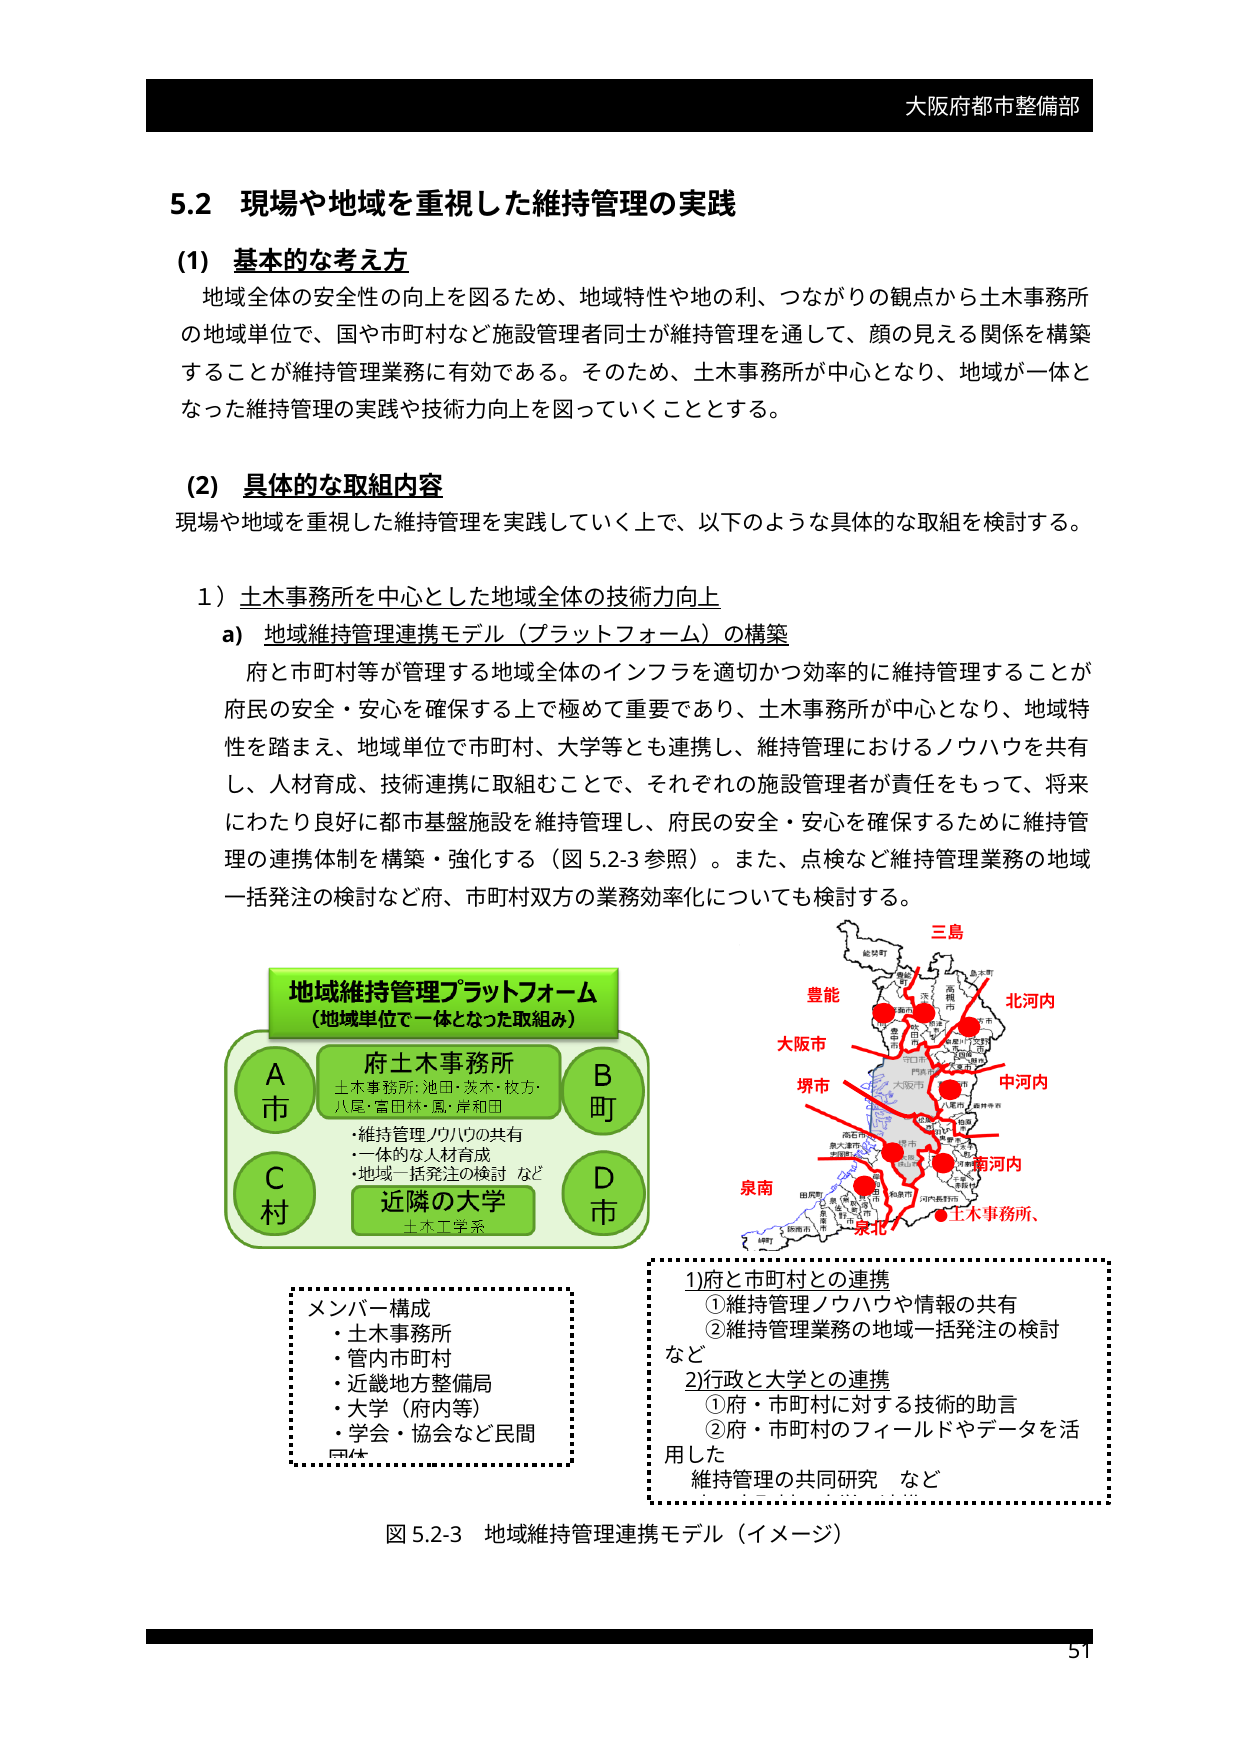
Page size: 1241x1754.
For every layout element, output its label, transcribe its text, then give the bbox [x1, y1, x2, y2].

text 図 - 地域維持管理連携モデル（イメージ） [148, 1514, 1092, 1552]
subtitle 地域維持管理連携モデル（プラットフォーム）の構築 [222, 614, 1092, 652]
subtitle 現場や地域を重視した維持管理の実践 [169, 164, 1092, 239]
subtitle 基本的な考え方 [177, 239, 1092, 277]
subtitle 具体的な取組内容 [187, 464, 1092, 502]
text 地域全体の安全性の向上を図るため、地域特性や地の利、つながりの観点から土木事務所の地域単位で、国や市町村など施設管理者同士が維持管理を通して、顔の見える関係を構築することが維持管理業務に有効である。そのため、土木事務所が中心となり、地域が一体となった維持管理の実践や技術力向上を図っていくこととする。 [181, 277, 1092, 427]
text 現場や地域を重視した維持管理を実践していく上で、以下のような具体的な取組を検討する。 [148, 502, 1092, 539]
picture [722, 917, 1023, 1251]
text １）土木事務所を中心とした地域全体の技術力向上 [148, 577, 1092, 614]
picture [224, 963, 650, 1249]
